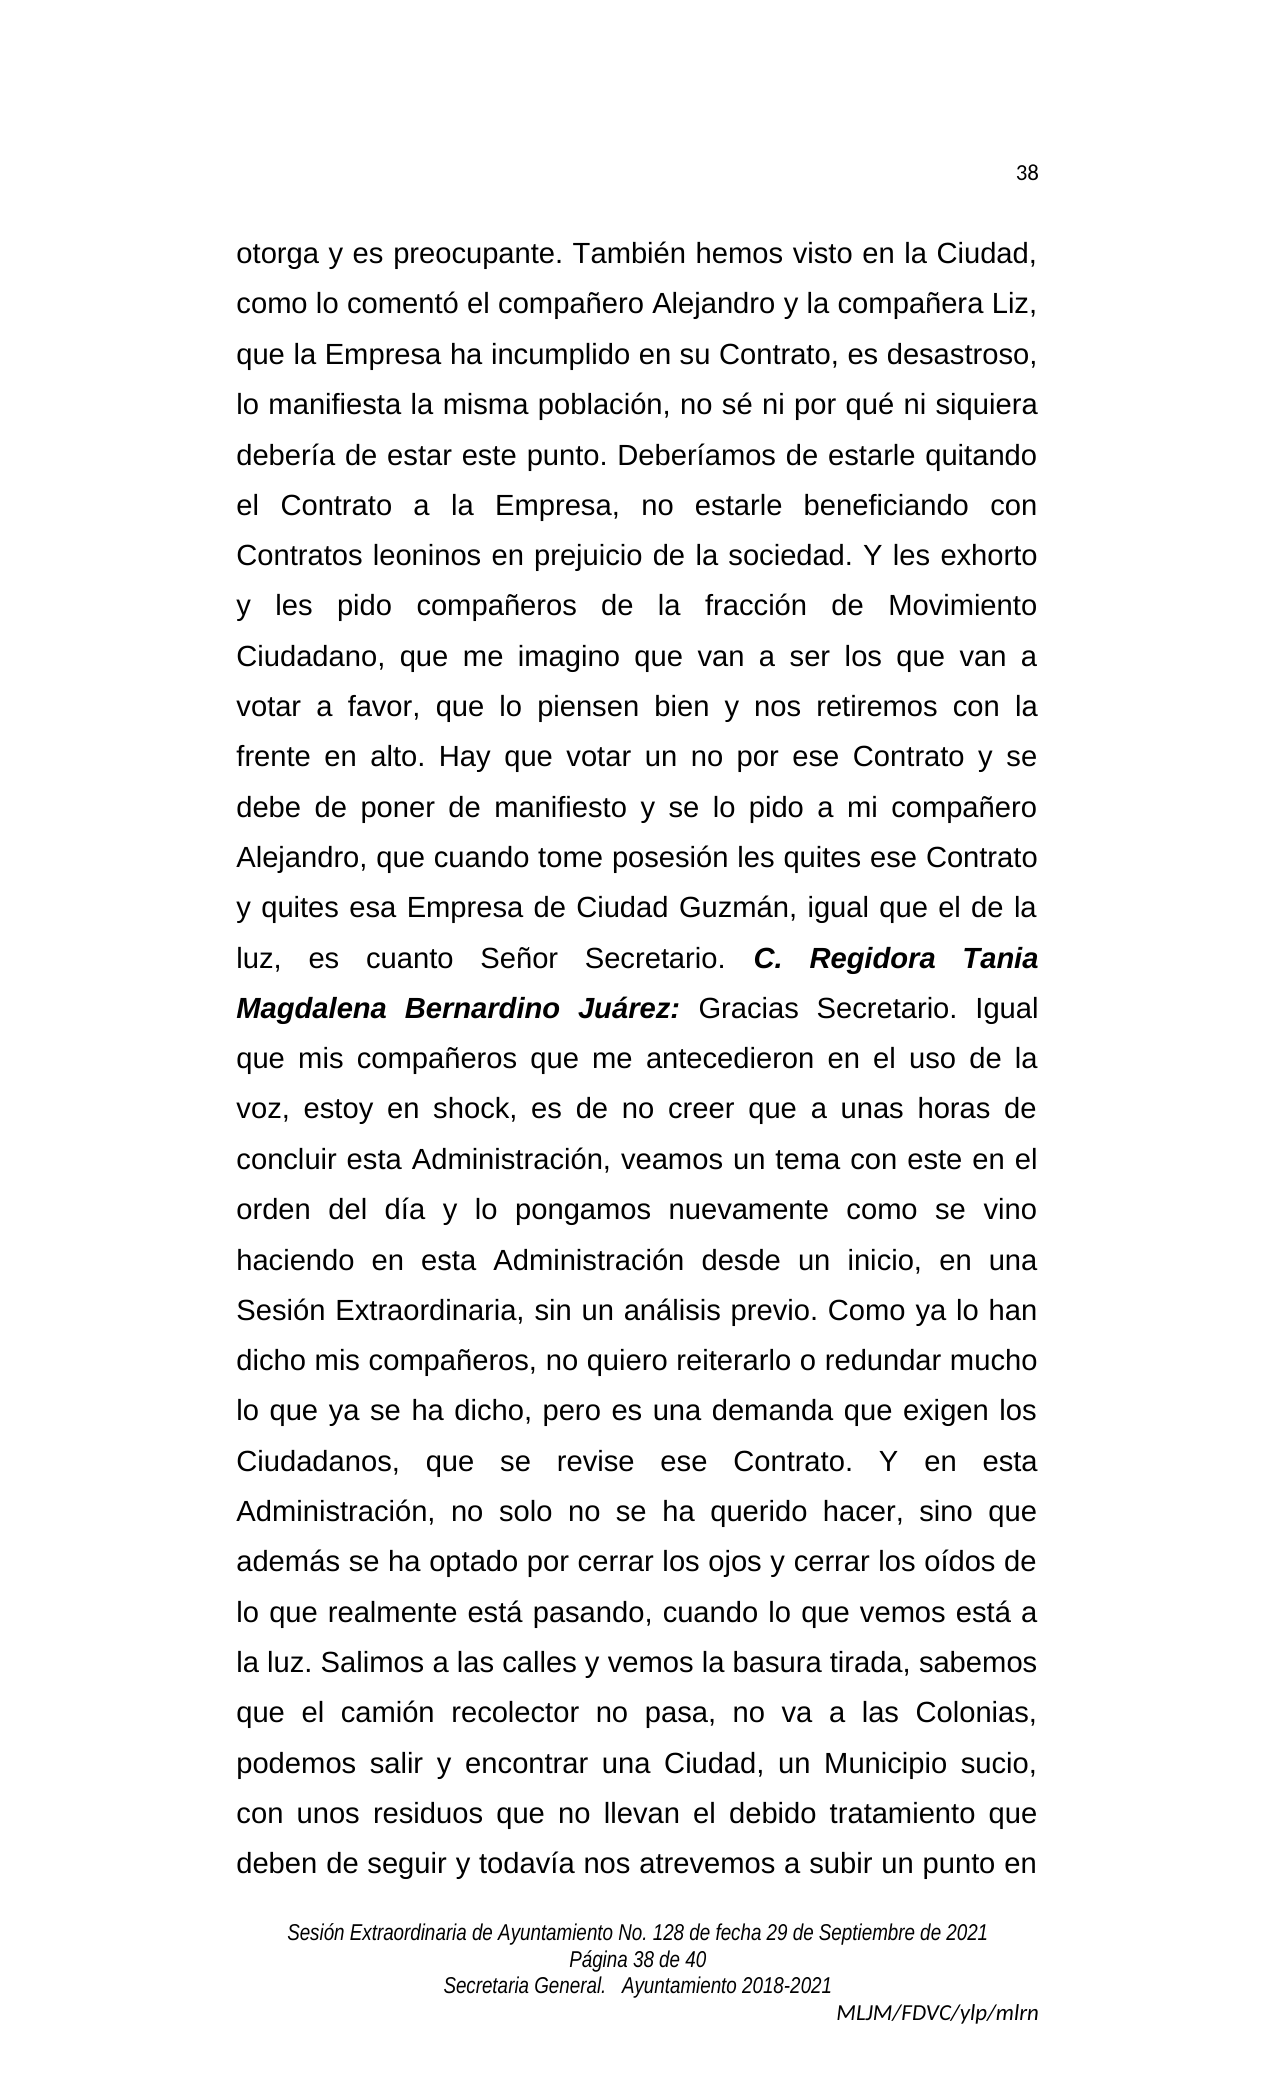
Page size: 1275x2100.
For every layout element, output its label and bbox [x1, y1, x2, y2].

text [236, 236, 1039, 1880]
